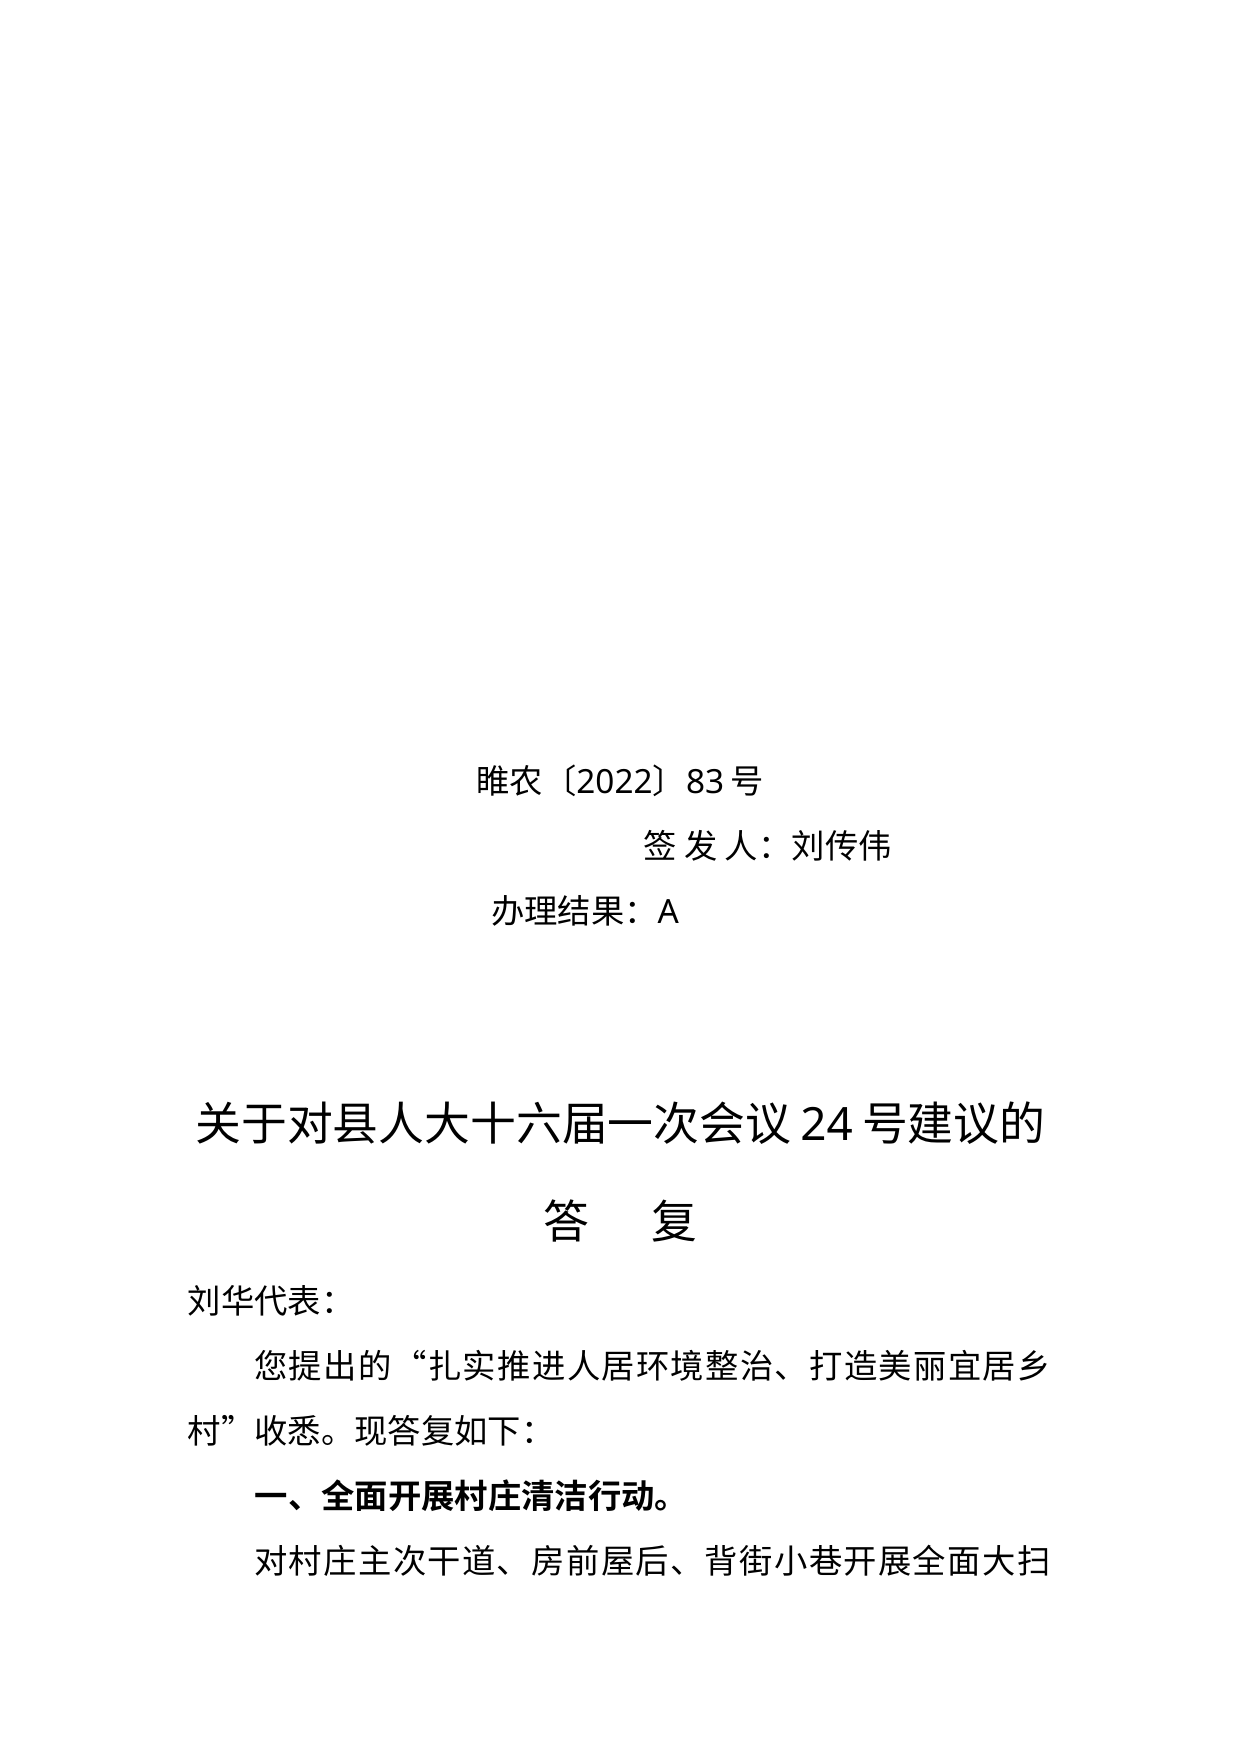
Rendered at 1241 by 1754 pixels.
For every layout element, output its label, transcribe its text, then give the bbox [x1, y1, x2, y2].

text 签 发 人：刘传伟 [187, 812, 1053, 877]
text 睢农〔2022〕83号 [187, 747, 1053, 812]
text 刘华代表： [187, 1267, 1053, 1332]
text 答 复 [187, 1169, 1053, 1267]
text 关于对县人大十六届一次会议24号建议的 [187, 1072, 1053, 1169]
text 您提出的“扎实推进人居环境整治、打造美丽宜居乡村”收悉。现答复如下： [187, 1332, 1053, 1462]
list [187, 1527, 1053, 1592]
list 全面开展村庄清洁行动。 [187, 1462, 1053, 1527]
text 办理结果：A [187, 877, 1053, 942]
